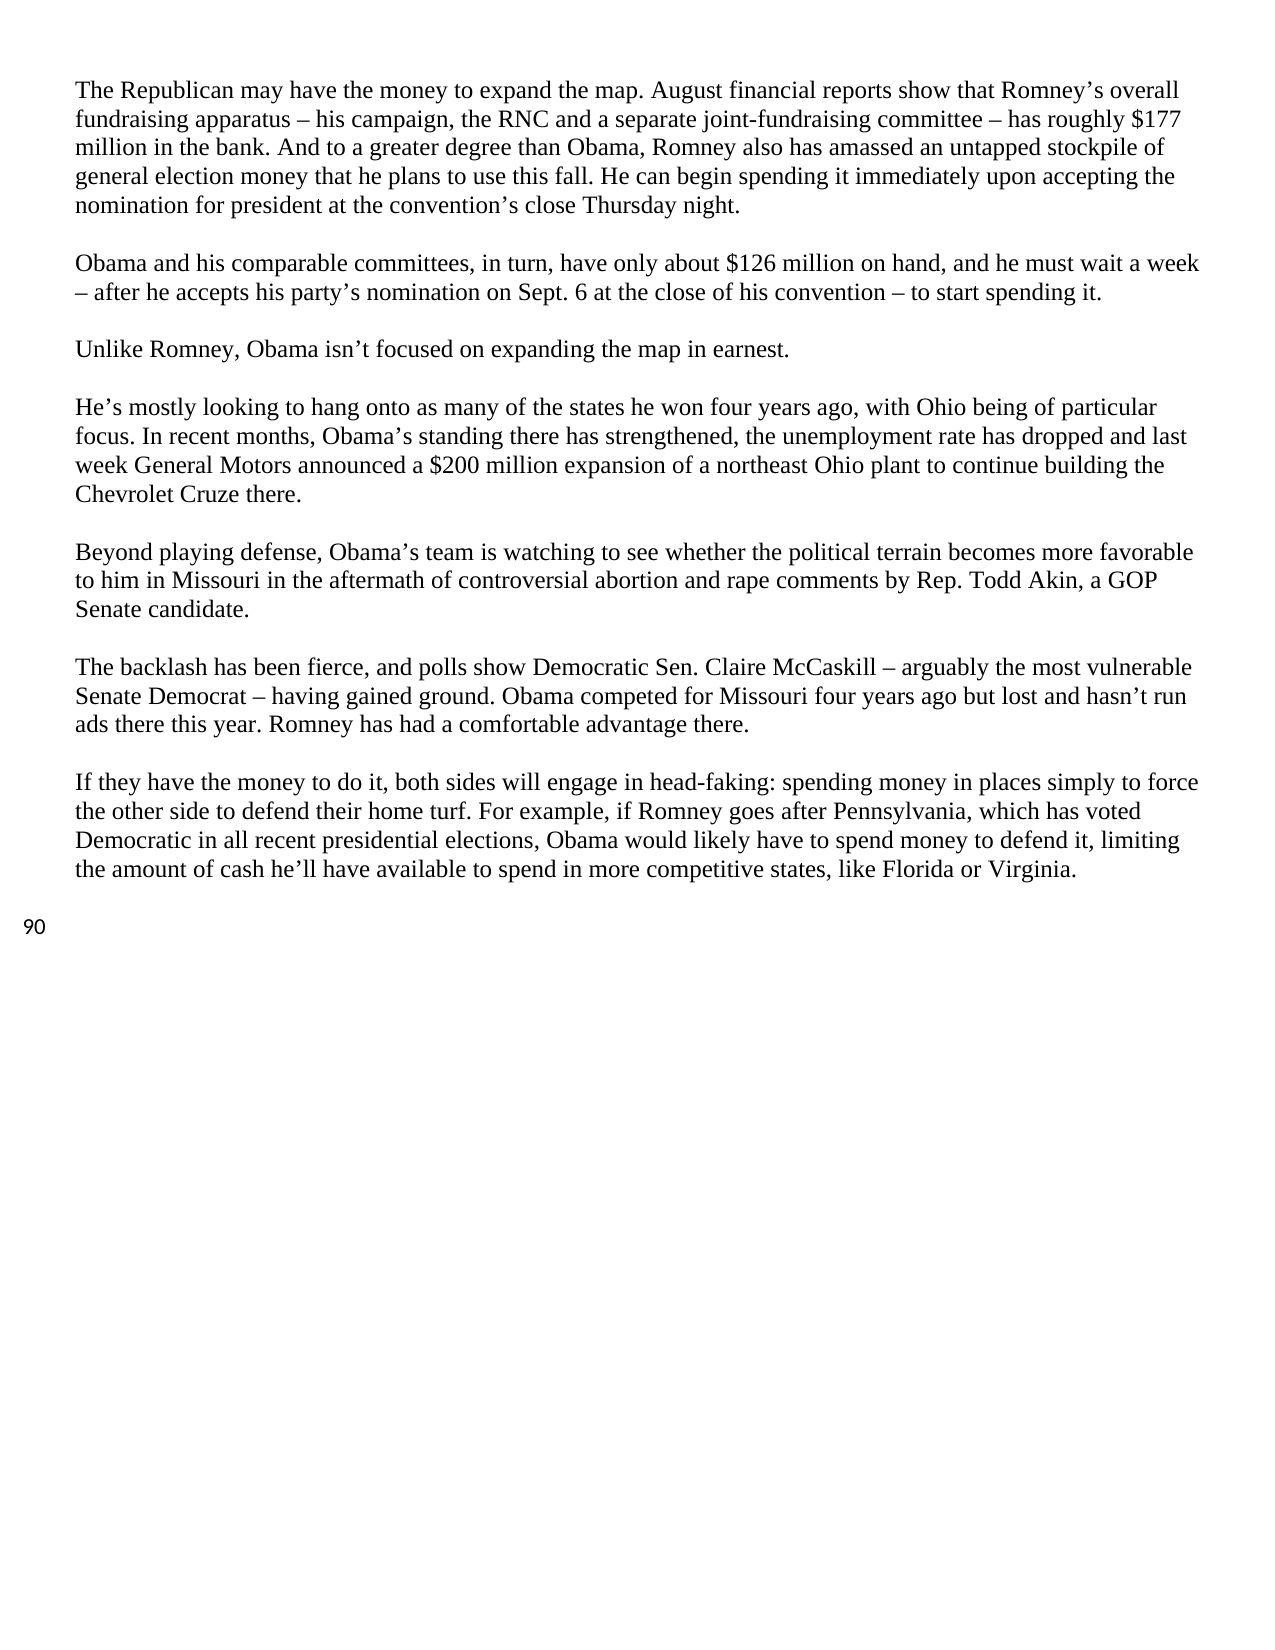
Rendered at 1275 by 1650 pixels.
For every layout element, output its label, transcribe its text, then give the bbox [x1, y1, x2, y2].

text Beyond playing defense, Obama’s team is watching to see whether the political terrain becomes more favorable to him in Missouri in the aftermath of controversial abortion and rape comments by Rep. Todd Akin, a GOP Senate candidate. [75, 537, 1200, 623]
text He’s mostly looking to hang onto as many of the states he won four years ago, with Ohio being of particular focus. In recent months, Obama’s standing there has strengthened, the unemployment rate has dropped and last week General Motors announced a $200 million expansion of a northeast Ohio plant to continue building the Chevrolet Cruze there. [75, 392, 1200, 507]
text Obama and his comparable committees, in turn, have only about $126 million on hand, and he must wait a week – after he accepts his party’s nomination on Sept. 6 at the close of his convention – to start spending it. [75, 248, 1200, 305]
text Unlike Romney, Obama isn’t focused on expanding the map in earnest. [75, 334, 1200, 363]
text The Republican may have the money to expand the map. August financial reports show that Romney’s overall fundraising apparatus – his campaign, the RNC and a separate joint-fundraising committee – has roughly $177 million in the bank. And to a greater degree than Obama, Romney also has amassed an untapped stockpile of general election money that he plans to use this fall. He can begin spending it immediately upon accepting the nomination for president at the convention’s close Thursday night. [75, 75, 1200, 219]
text The backlash has been fierce, and polls show Democratic Sen. Claire McCaskill – arguably the most vulnerable Senate Democrat – having gained ground. Obama competed for Missouri four years ago but lost and hasn’t run ads there this year. Romney has had a comfortable advantage there. [75, 652, 1200, 738]
text If they have the money to do it, both sides will engage in head-faking: spending money in places simply to force the other side to defend their home turf. For example, if Romney goes after Pennsylvania, which has voted Democratic in all recent presidential elections, Obama would likely have to spend money to defend it, limiting the amount of cash he’ll have available to spend in more competitive states, like Florida or Virginia. [75, 767, 1200, 882]
